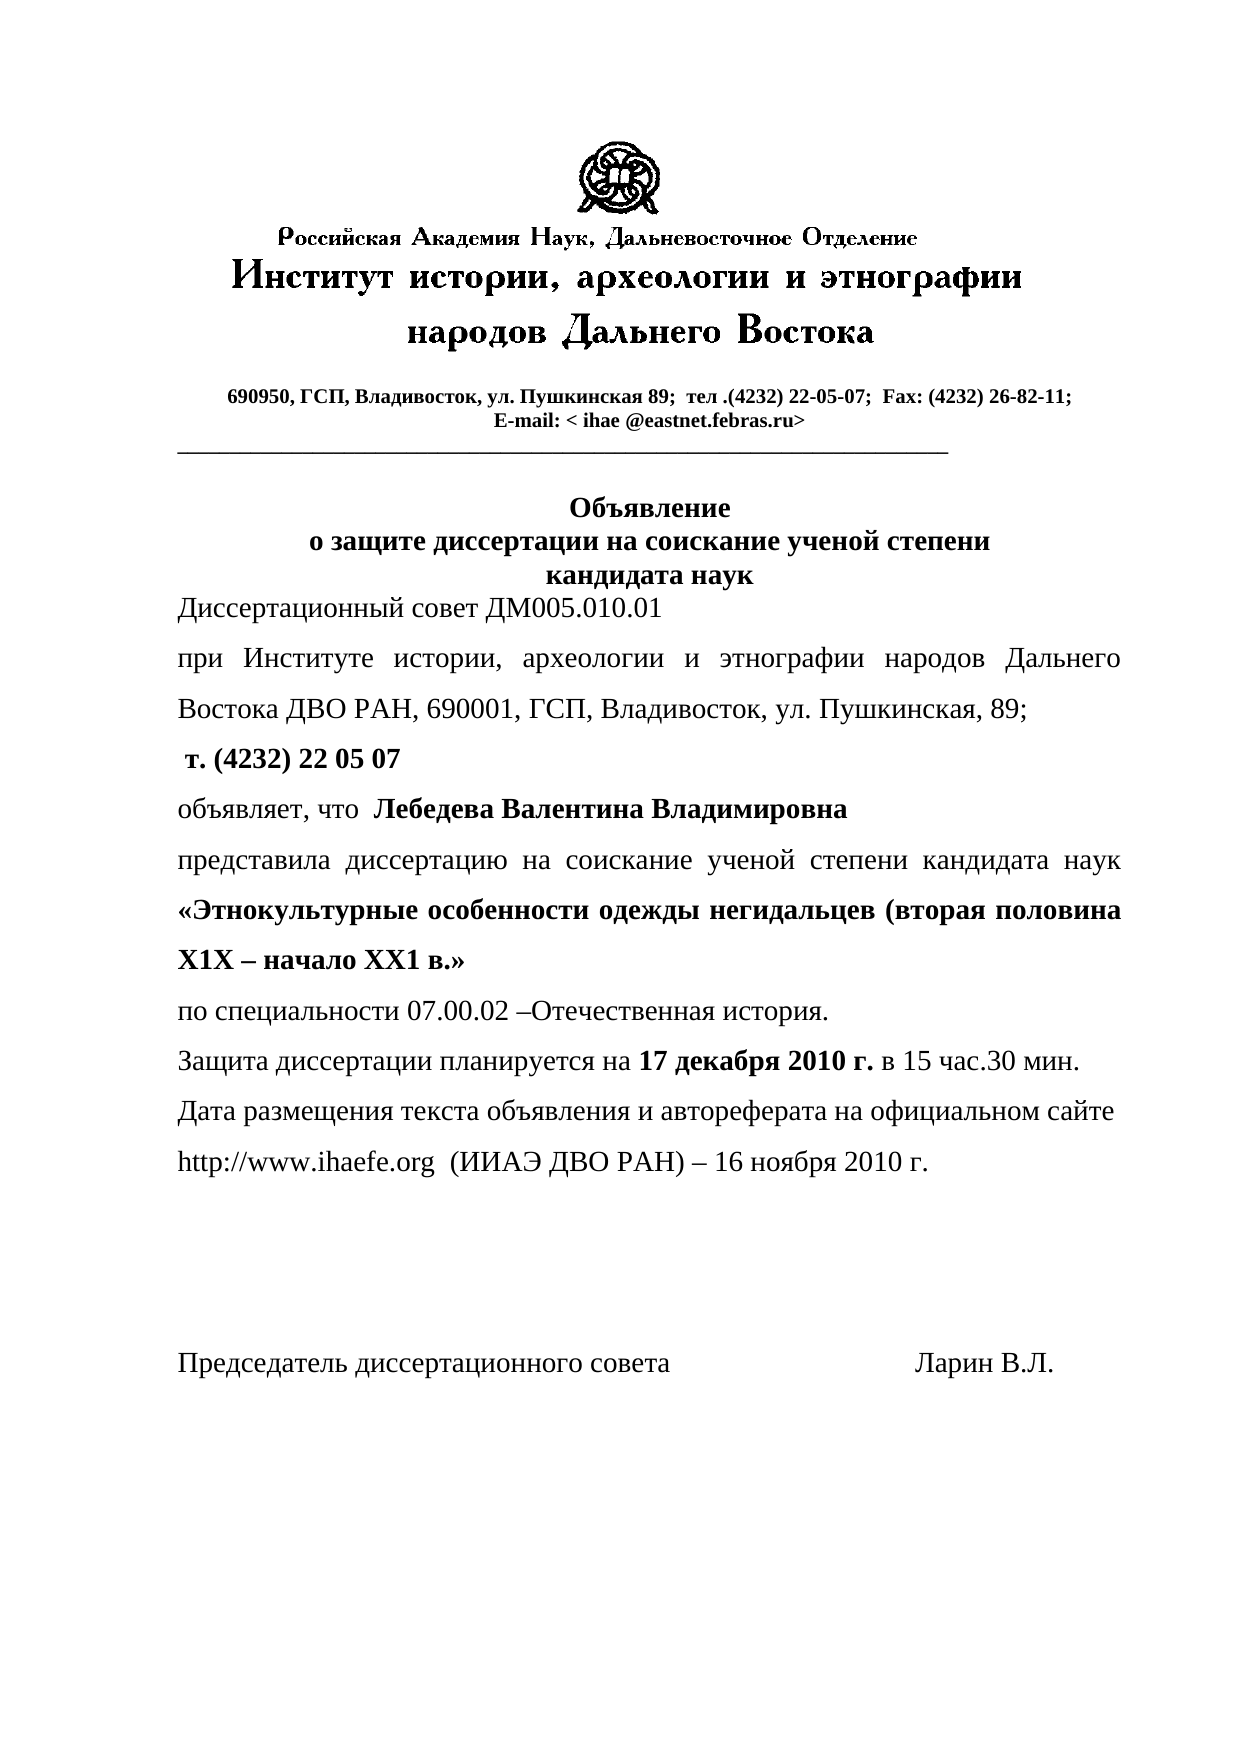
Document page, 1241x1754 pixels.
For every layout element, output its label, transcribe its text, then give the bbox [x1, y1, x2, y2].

text __________________________________________________________________________ [177, 432, 1122, 456]
text Дата размещения текста объявления и автореферата на официальном сайте [177, 1093, 1122, 1127]
text Защита диссертации планируется на 17 декабря 2010 г. в 15 час.30 мин. [177, 1043, 1122, 1077]
title о защите диссертации на соискание ученой степени [177, 523, 1122, 557]
text при Институте истории, археологии и этнографии народов Дальнего Востока ДВО РАН, 690001, ГСП, Владивосток, ул. Пушкинская, 89; [177, 641, 1122, 724]
subtitle Диссертационный совет ДМ005.010.01 [177, 590, 1122, 624]
text т. (4232) 22 05 07 [177, 741, 1122, 775]
text кандидата наук [177, 557, 1122, 590]
text 690950, ГСП, Владивосток, ул. Пушкинская 89; тел .(4232) 22-05-07; Fax: (4232) 26-82-11; [177, 384, 1122, 408]
text по специальности 07.00.02 –Отечественная история. [177, 993, 1122, 1026]
subtitle E-mail: < ihae @eastnet.febras.ru> [177, 408, 1122, 432]
picture [177, 118, 1182, 384]
text http://www.ihaefe.org (ИИАЭ ДВО РАН) – 16 ноября 2010 г. [177, 1144, 1122, 1177]
text представила диссертацию на соискание ученой степени кандидата наук «Этнокультурные особенности одежды негидальцев (вторая половина Х1Х – начало ХХ1 в.» [177, 842, 1122, 976]
text Председатель диссертационного совета Ларин В.Л. [177, 1345, 1122, 1378]
text объявляет, что Лебедева Валентина Владимировна [177, 792, 1122, 825]
text Объявление [177, 490, 1122, 523]
